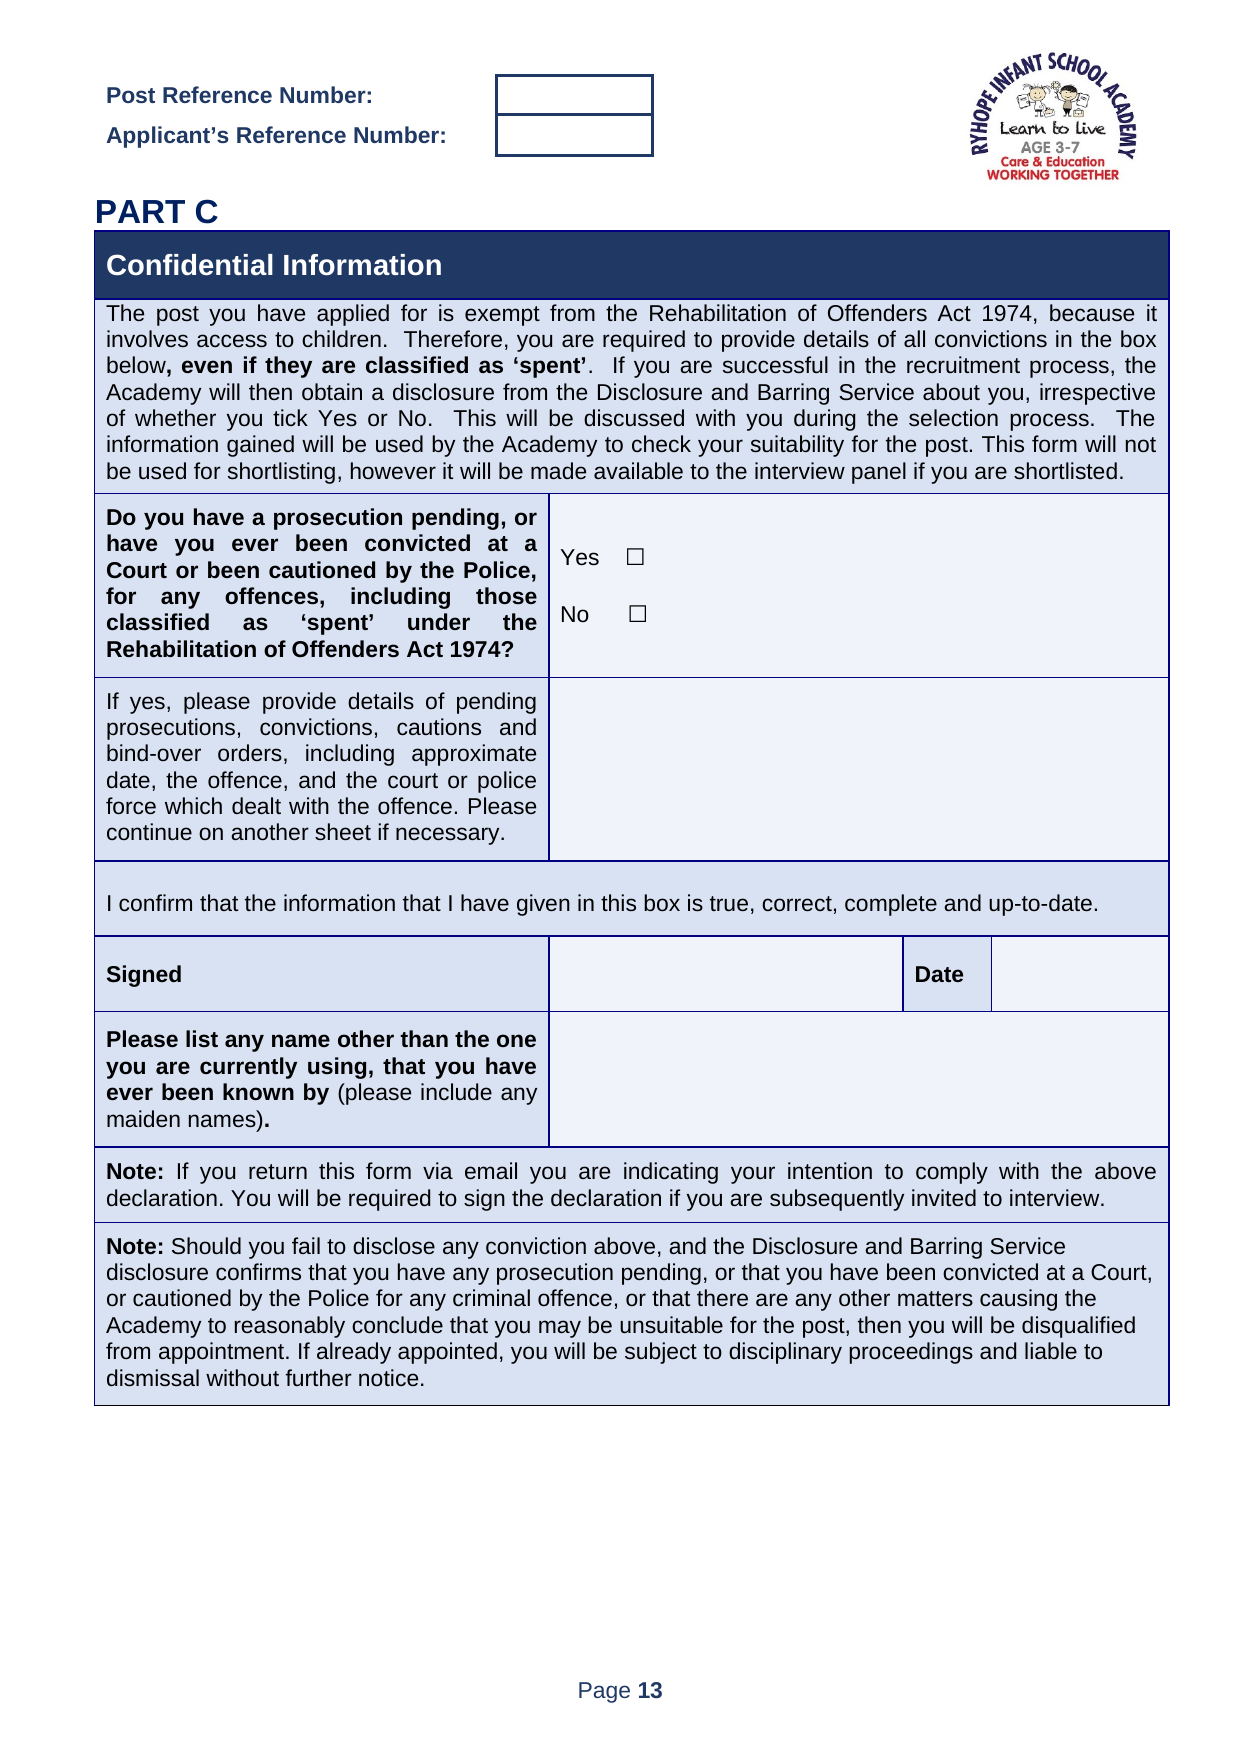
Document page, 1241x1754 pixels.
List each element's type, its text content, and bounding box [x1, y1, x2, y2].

table_cell Note: Should you fail to disclose any conviction above, and the Disclosure and Barring Service disclosure confirms that you have any prosecution pending, or that you have been convicted at a Court, or cautioned by the Police for any criminal offence, or that there are any other matters causing the Academy to reasonably conclude that you may be unsuitable for the post, then you will be disqualified from appointment. If already appointed, you will be subject to disciplinary proceedings and liable to dismissal without further notice. [95, 1223, 1168, 1405]
text PART C [94, 192, 1146, 230]
table_header Confidential Information [95, 232, 1168, 298]
table_cell Yes No [550, 494, 1168, 676]
table_cell [550, 678, 1168, 860]
table_cell Note: If you return this form via email you are indicating your intention to comply with the above declaration. You will be required to sign the declaration if you are subsequently invited to interview. [95, 1148, 1168, 1221]
table_cell Do you have a prosecution pending, or have you ever been convicted at a Court or been cautioned by the Police, for any offences, including those classified as ‘spent’ under the Rehabilitation of Offenders Act 1974? [95, 494, 548, 676]
table_cell [992, 937, 1168, 1011]
table_cell Signed [95, 937, 548, 1011]
picture [961, 42, 1146, 186]
table_cell [550, 1012, 1168, 1146]
table_cell [550, 937, 902, 1011]
table_cell I confirm that the information that I have given in this box is true, correct, complete and up-to-date. [95, 862, 1168, 935]
table_cell Date [904, 937, 991, 1011]
table_cell The post you have applied for is exempt from the Rehabilitation of Offenders Act 1974, because it involves access to children. Therefore, you are required to provide details of all convictions in the box below, even if they are classified as ‘spent’. If you are successful in the recruitment process, the Academy will then obtain a disclosure from the Disclosure and Barring Service about you, irrespective of whether you tick Yes or No. This will be discussed with you during the selection process. The information gained will be used by the Academy to check your suitability for the post. This form will not be used for shortlisting, however it will be made available to the interview panel if you are shortlisted. [95, 300, 1168, 493]
table_cell If yes, please provide details of pending prosecutions, convictions, cautions and bind-over orders, including approximate date, the offence, and the court or police force which dealt with the offence. Please continue on another sheet if necessary. [95, 678, 548, 860]
table_cell Please list any name other than the one you are currently using, that you have ever been known by (please include any maiden names). [95, 1012, 548, 1146]
